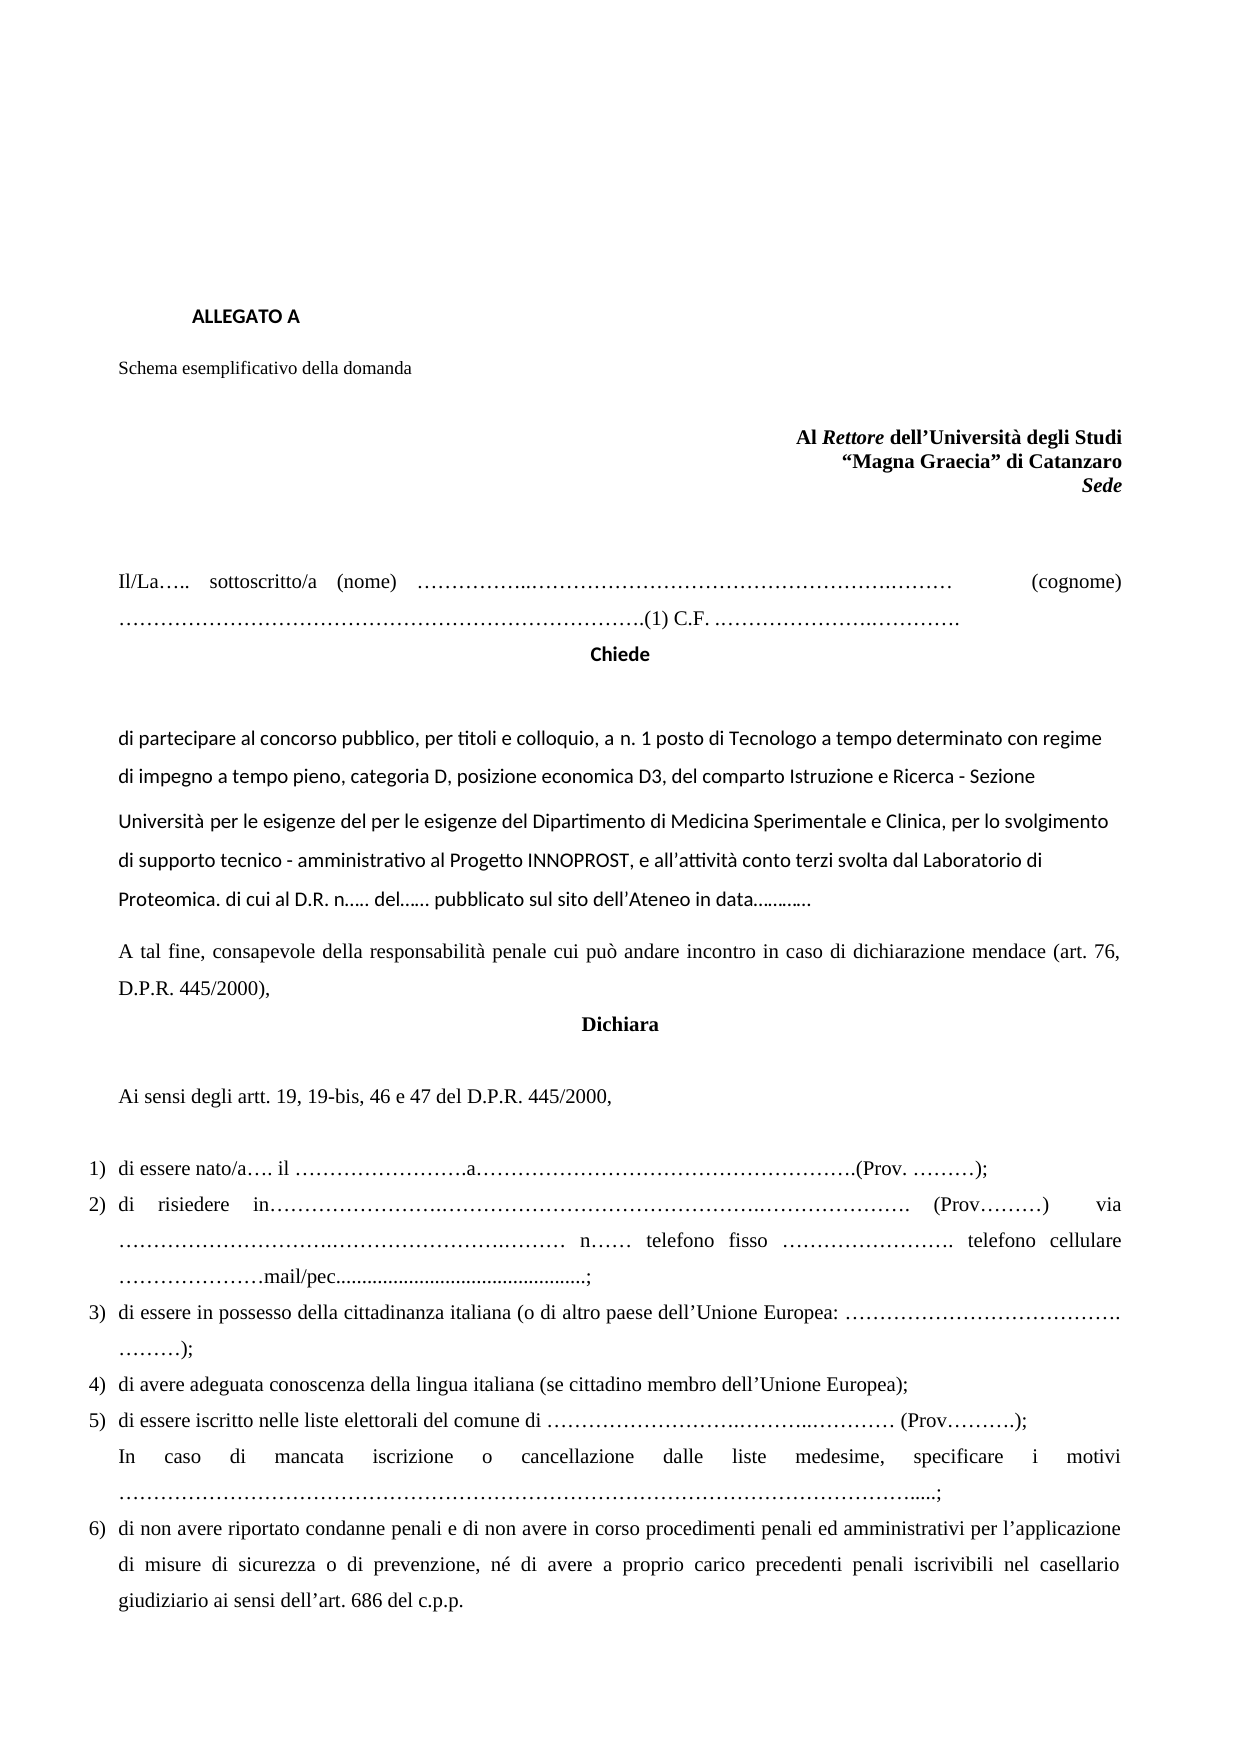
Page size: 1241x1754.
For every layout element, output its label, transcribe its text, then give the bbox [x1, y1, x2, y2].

text Il/La….. sottoscritto/a (nome) ……………..…………………………………………….……… (cognome) ………………………………………………………………….(1) C.F. .………………….…………. [118, 569, 1122, 629]
text 2) di risiedere in…………………….……………………………………….…………………. (Prov………) via ………………………….…………………….……… n…… telefono fisso ……………………. telefono cellulare …………………mail/pec................................................; [88, 1192, 1122, 1288]
text “Magna Graecia” di Catanzaro [118, 449, 1122, 473]
text 1) di essere nato/a…. il …………………….a……………………………………………….(Prov. ………); [88, 1156, 1122, 1180]
text Schema esemplificativo della domanda [118, 357, 1122, 378]
text Ai sensi degli artt. 19, 19-bis, 46 e 47 del D.P.R. 445/2000, [118, 1084, 1122, 1108]
text In caso di mancata iscrizione o cancellazione dalle liste medesime, specificare i motivi …………………………………………………………………………………………………….....; [88, 1444, 1122, 1504]
text Al Rettore dell’Università degli Studi [118, 425, 1122, 449]
text Chiede [118, 642, 1122, 667]
text 5) di essere iscritto nelle liste elettorali del comune di ……………………….………..………… (Prov……….); [88, 1408, 1122, 1432]
text A tal fine, consapevole della responsabilità penale cui può andare incontro in caso di dichiarazione mendace (art. 76, D.P.R. 445/2000), [118, 939, 1122, 999]
text di partecipare al concorso pubblico, per titoli e colloquio, a n. 1 posto di Tecnologo a tempo determinato con regime di impegno a tempo pieno, categoria D, posizione economica D3, del comparto Istruzione e Ricerca - Sezione Università per le esigenze del per le esigenze del Dipartimento di Medicina Sperimentale e Clinica, per lo svolgimento di supporto tecnico - amministrativo al Progetto INNOPROST, e all’attività conto terzi svolta dal Laboratorio di Proteomica. di cui al D.R. n….. del…… pubblicato sul sito dell’Ateneo in data………… [118, 726, 1122, 911]
text 3) di essere in possesso della cittadinanza italiana (o di altro paese dell’Unione Europea: ………………………………….………); [88, 1300, 1122, 1360]
text ALLEGATO A [118, 303, 1122, 328]
text 6) di non avere riportato condanne penali e di non avere in corso procedimenti penali ed amministrativi per l’applicazione di misure di sicurezza o di prevenzione, né di avere a proprio carico precedenti penali iscrivibili nel casellario giudiziario ai sensi dell’art. 686 del c.p.p. [88, 1516, 1122, 1612]
text Dichiara [118, 1012, 1122, 1036]
text Sede [118, 473, 1122, 497]
text 4) di avere adeguata conoscenza della lingua italiana (se cittadino membro dell’Unione Europea); [88, 1372, 1122, 1396]
